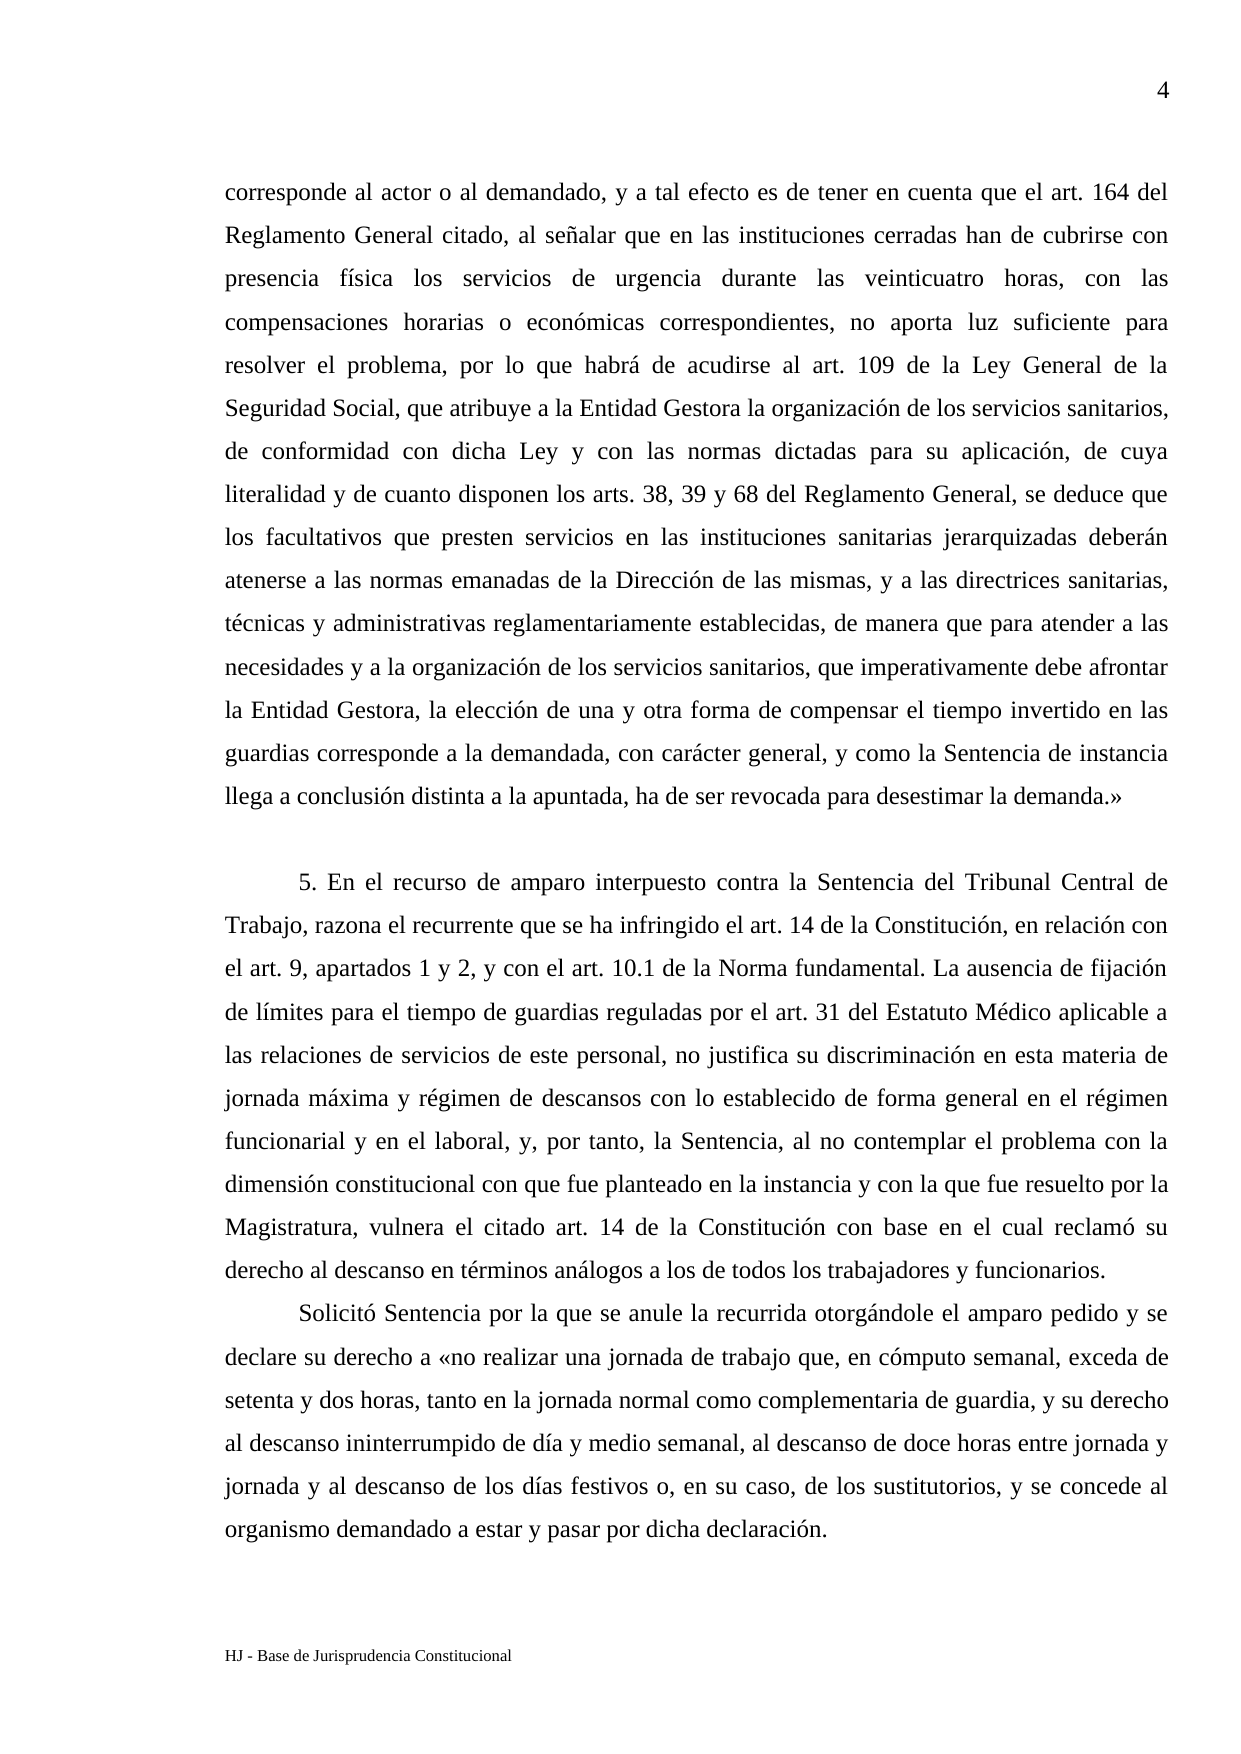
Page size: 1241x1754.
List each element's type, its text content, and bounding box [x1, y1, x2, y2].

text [224, 177, 1169, 810]
text 5. En el recurso de amparo interpuesto contra la Sentencia del Tribunal Central de Trabajo, razona el recurrente que se ha infringido el art. 14 de la Constitución, en relación con el art. 9, apartados 1 y 2, y con el art. 10.1 de la Norma fundamental. La ausencia de fijación de límites para el tiempo de guardias reguladas por el art. 31 del Estatuto Médico aplicable a las relaciones de servicios de este personal, no justifica su discriminación en esta materia de jornada máxima y régimen de descansos con lo establecido de forma general en el régimen funcionarial y en el laboral, y, por tanto, la Sentencia, al no contemplar el problema con la dimensión constitucional con que fue planteado en la instancia y con la que fue resuelto por la Magistratura, vulnera el citado art. 14 de la Constitución con base en el cual reclamó su derecho al descanso en términos análogos a los de todos los trabajadores y funcionarios. [224, 867, 1169, 1284]
text Solicitó Sentencia por la que se anule la recurrida otorgándole el amparo pedido y se declare su derecho a «no realizar una jornada de trabajo que, en cómputo semanal, exceda de setenta y dos horas, tanto en la jornada normal como complementaria de guardia, y su derecho al descanso ininterrumpido de día y medio semanal, al descanso de doce horas entre jornada y jornada y al descanso de los días festivos o, en su caso, de los sustitutorios, y se concede al organismo demandado a estar y pasar por dicha declaración. [224, 1298, 1169, 1543]
